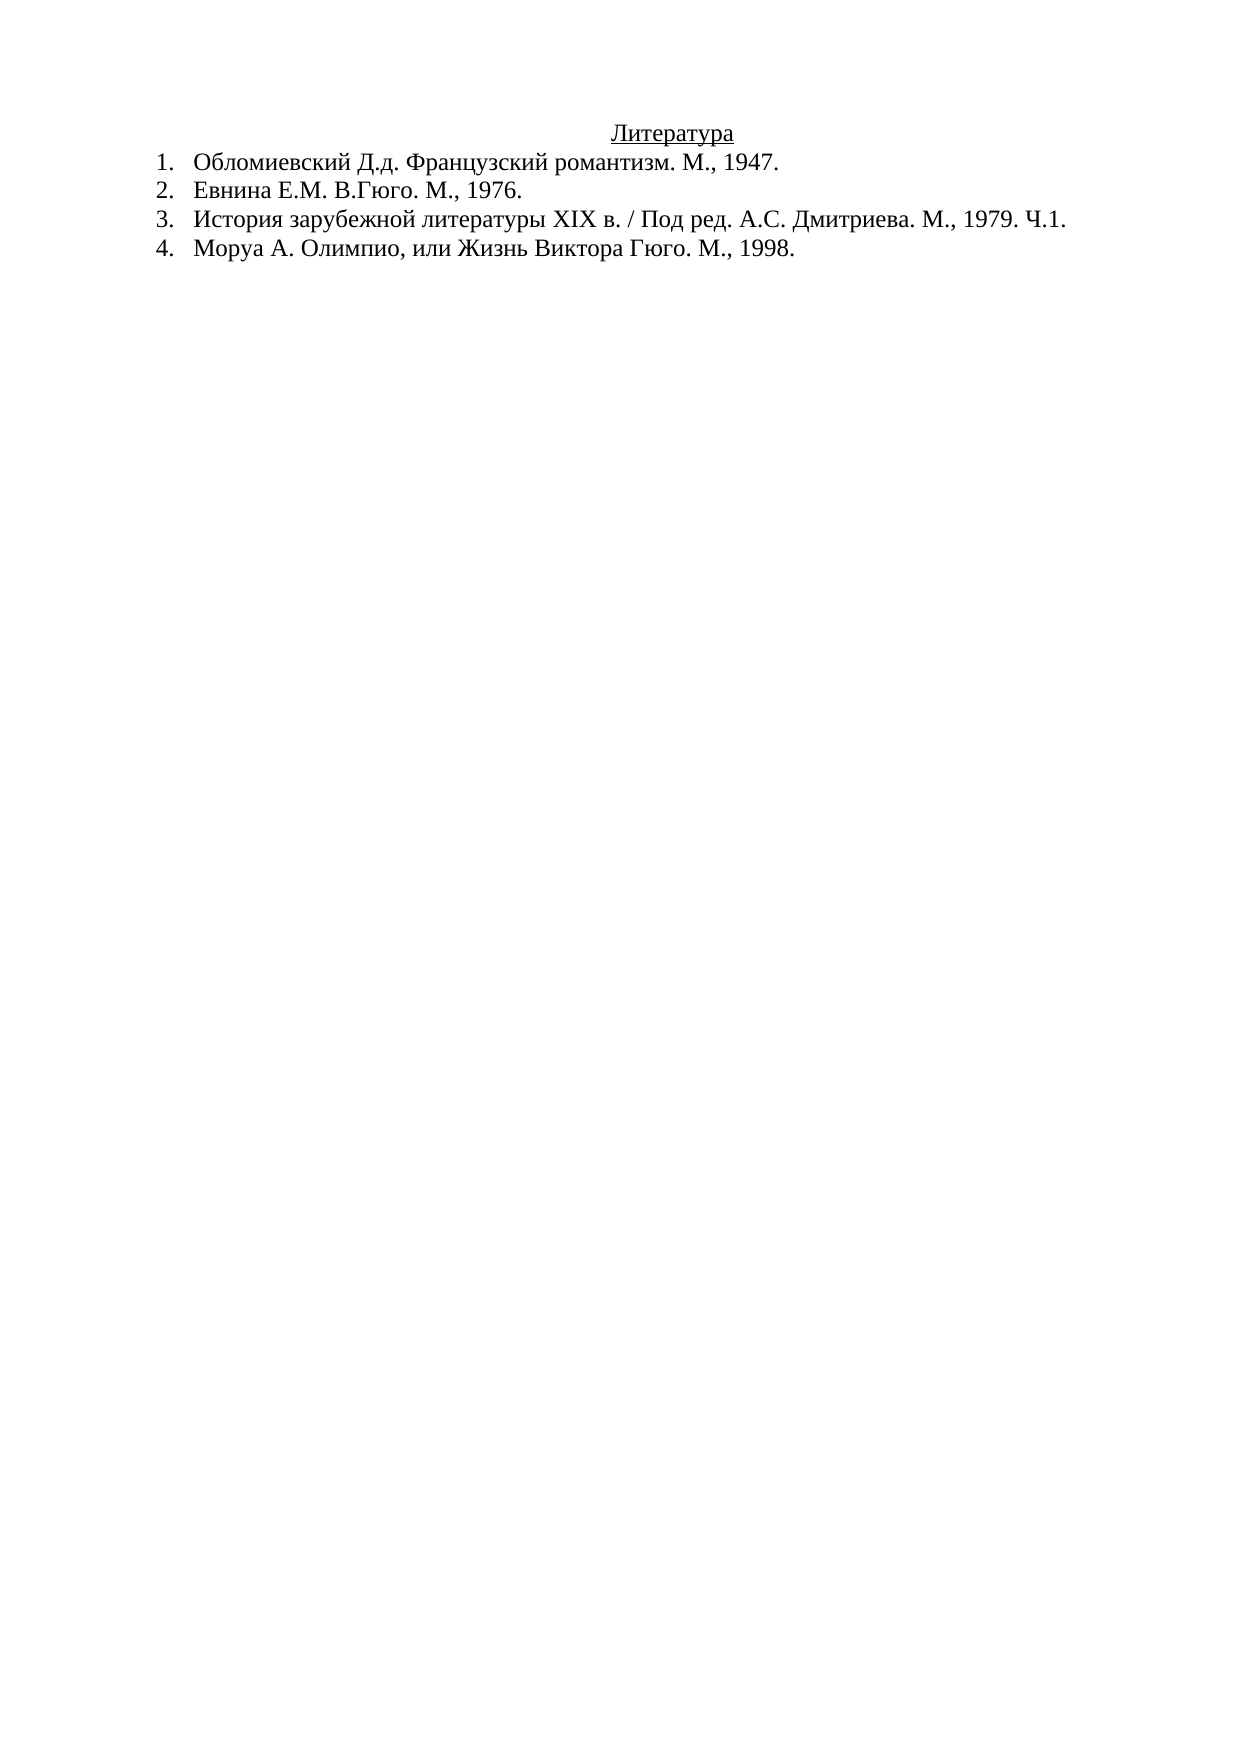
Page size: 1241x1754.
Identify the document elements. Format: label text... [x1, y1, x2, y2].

list Обломиевский Д.д. Французский романтизм. М., 1947. [156, 147, 1152, 176]
list История зарубежной литературы XIX в. / Под ред. А.С. Дмитриева. М., 1979. Ч.1. [156, 204, 1152, 233]
text Литература [193, 118, 1152, 147]
list Моруа А. Олимпио, или Жизнь Виктора Гюго. М., 1998. [156, 233, 1152, 262]
list Евнина Е.М. В.Гюго. М., 1976. [156, 176, 1152, 204]
